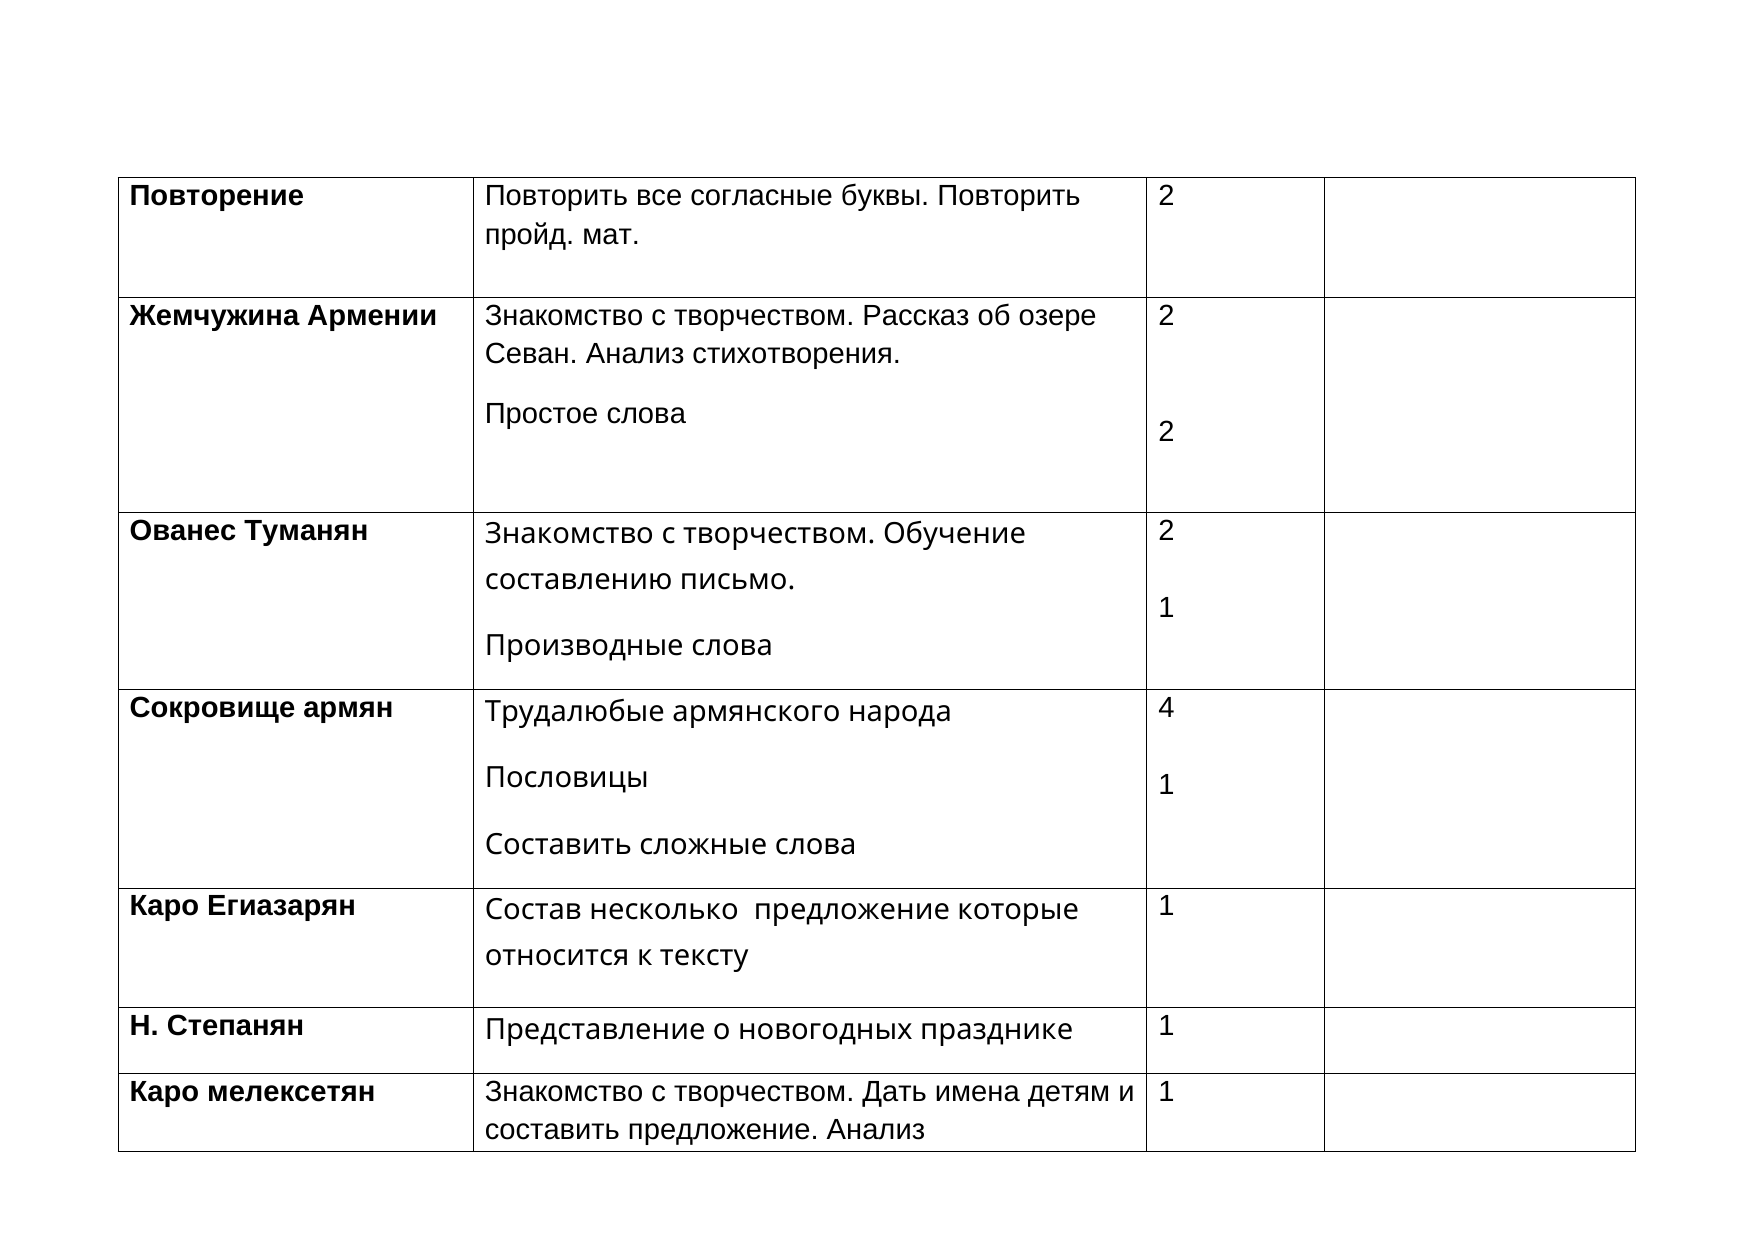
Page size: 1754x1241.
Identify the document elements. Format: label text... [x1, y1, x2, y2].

table_cell Сокровище армян [119, 690, 473, 887]
table_cell Знакомство с творчеством. Обучение составлению письмо. Производные слова [474, 513, 1146, 689]
table_cell [1325, 1008, 1635, 1073]
table_cell [1325, 178, 1635, 297]
table_cell [1325, 889, 1635, 1007]
table_cell 4 1 [1147, 690, 1324, 887]
table_cell [1325, 690, 1635, 887]
table_cell Состав несколько предложение которые относится к тексту [474, 889, 1146, 1007]
table_cell 2 2 [1147, 298, 1324, 512]
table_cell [474, 1074, 1146, 1151]
table_cell Жемчужина Армении [119, 298, 473, 512]
table_cell 2 1 [1147, 513, 1324, 689]
table_cell 1 [1147, 1008, 1324, 1073]
table_cell 1 [1147, 1074, 1324, 1151]
table_cell Трудалюбые армянского народа Пословицы Составить сложные слова [474, 690, 1146, 887]
table_cell 2 [1147, 178, 1324, 297]
table_cell Повторение [119, 178, 473, 297]
table_cell [1325, 298, 1635, 512]
table_cell Каро Егиазарян [119, 889, 473, 1007]
table_cell Каро мелексетян [119, 1074, 473, 1151]
table_cell [1325, 513, 1635, 689]
table_cell Знакомство с творчеством. Рассказ об озере Севан. Анализ стихотворения. Простое слова [474, 298, 1146, 512]
table_cell Ованес Туманян [119, 513, 473, 689]
table_cell Представление о новогодных празднике [474, 1008, 1146, 1073]
table_cell [1325, 1074, 1635, 1151]
table_cell Повторить все согласные буквы. Повторить пройд. мат. [474, 178, 1146, 297]
table_cell Н. Степанян [119, 1008, 473, 1073]
table_cell 1 [1147, 889, 1324, 1007]
